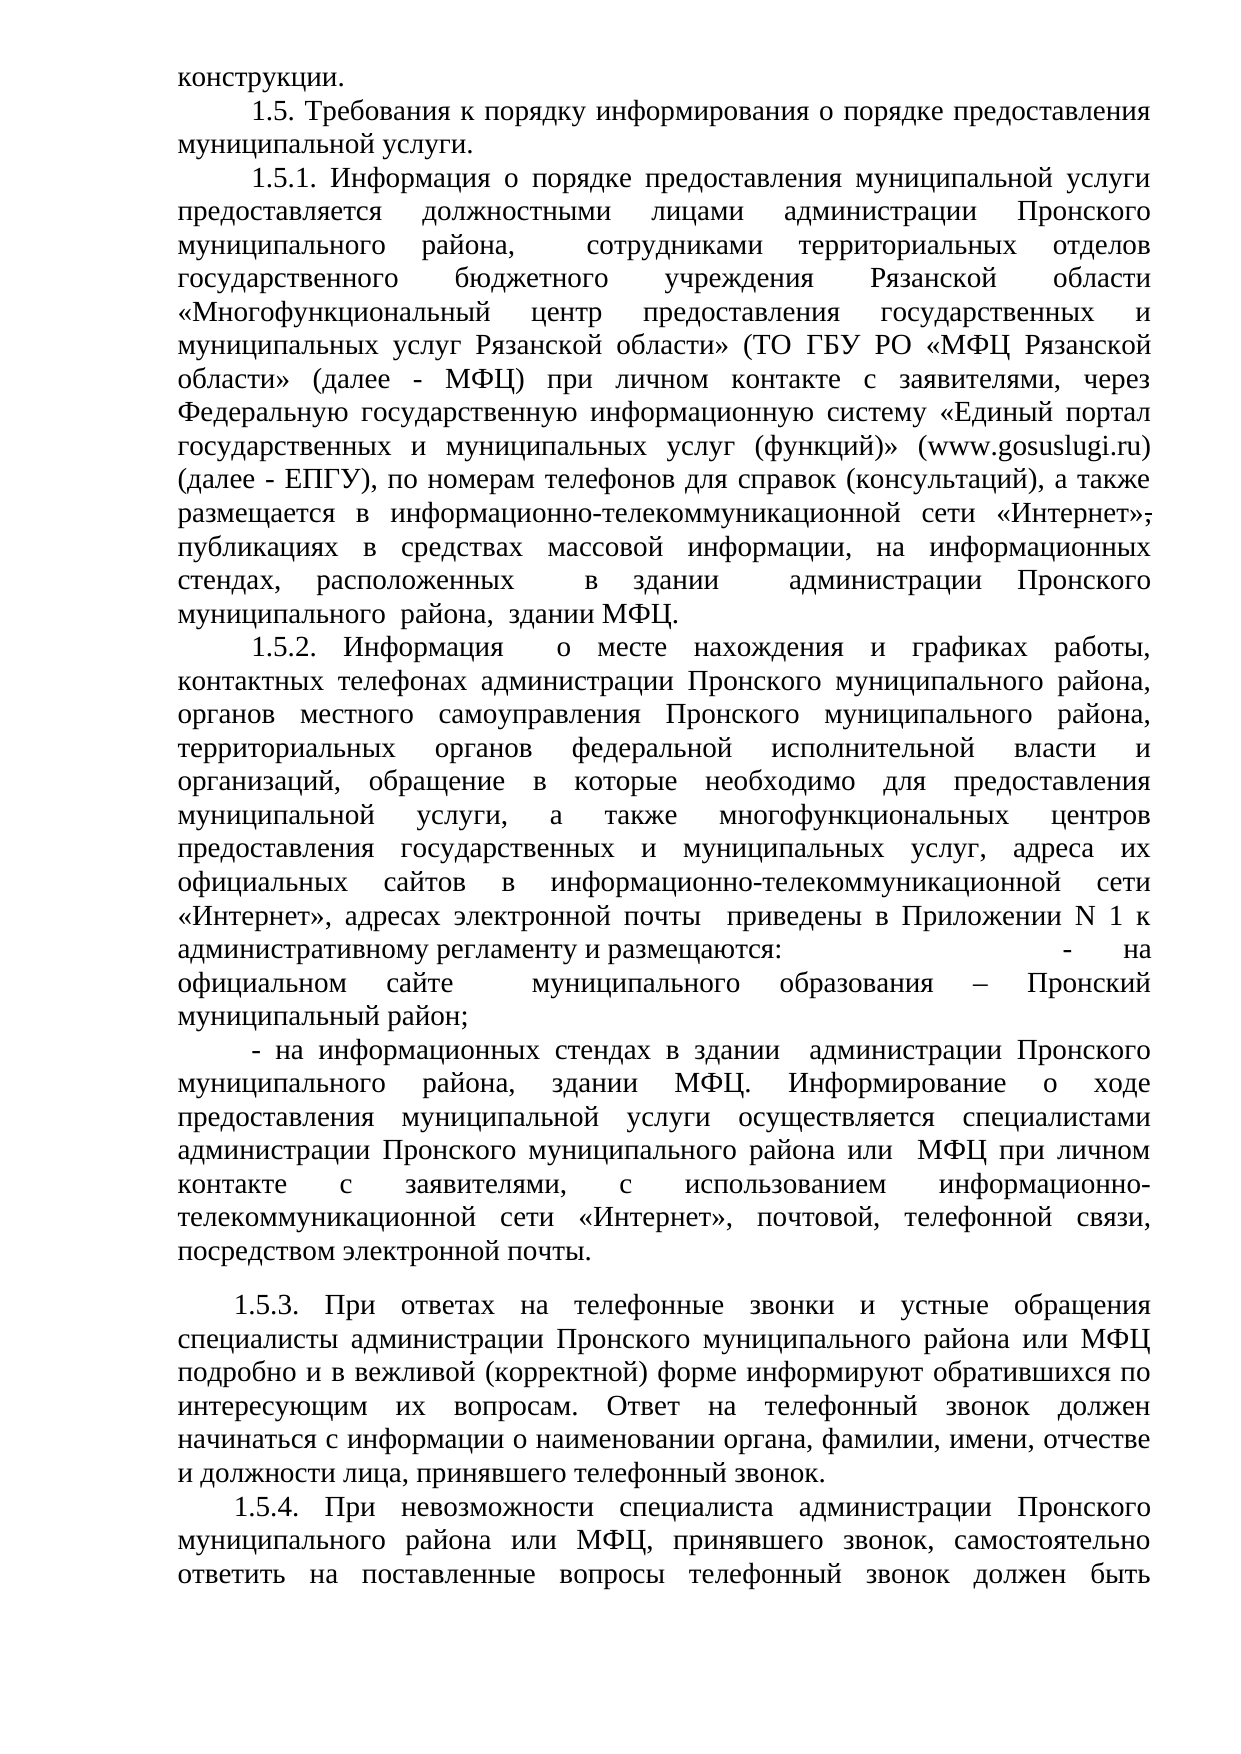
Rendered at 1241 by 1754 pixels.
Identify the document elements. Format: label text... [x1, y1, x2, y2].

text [177, 1489, 1152, 1589]
text 1.5.3. При ответах на телефонные звонки и устные обращения специалисты администрации Пронского муниципального района или МФЦ подробно и в вежливой (корректной) форме информируют обратившихся по интересующим их вопросам. Ответ на телефонный звонок должен начинаться с информации о наименовании органа, фамилии, имени, отчестве и должности лица, принявшего телефонный звонок. [177, 1287, 1152, 1489]
text конструкции. 1.5. Требования к порядку информирования о порядке предоставления муниципальной услуги. 1.5.1. Информация о порядке предоставления муниципальной услуги предоставляется должностными лицами администрации Пронского муниципального района, сотрудниками территориальных отделов государственного бюджетного учреждения Рязанской области «Многофункциональный центр предоставления государственных и муниципальных услуг Рязанской области» (ТО ГБУ РО «МФЦ Рязанской области» (далее - МФЦ) при личном контакте с заявителями, через Федеральную государственную информационную систему «Единый портал государственных и муниципальных услуг (функций)» (www.gosuslugi.ru) (далее - ЕПГУ), по номерам телефонов для справок (консультаций), а также размещается в информационно-телекоммуникационной сети «Интернет», публикациях в средствах массовой информации, на информационных стендах, расположенных в здании администрации Пронского муниципального района, здании МФЦ. 1.5.2. Информация о месте нахождения и графиках работы, контактных телефонах администрации Пронского муниципального района, органов местного самоуправления Пронского муниципального района, территориальных органов федеральной исполнительной власти и организаций, обращение в которые необходимо для предоставления муниципальной услуги, а также многофункциональных центров предоставления государственных и муниципальных услуг, адреса их официальных сайтов в информационно-телекоммуникационной сети «Интернет», адресах электронной почты приведены в Приложении N 1 к административному регламенту и размещаются: - на официальном сайте муниципального образования – Пронский муниципальный район; - на информационных стендах в здании администрации Пронского муниципального района, здании МФЦ. Информирование о ходе предоставления муниципальной услуги осуществляется специалистами администрации Пронского муниципального района или МФЦ при личном контакте с заявителями, с использованием информационно-телекоммуникационной сети «Интернет», почтовой, телефонной связи, посредством электронной почты. [177, 59, 1152, 1267]
